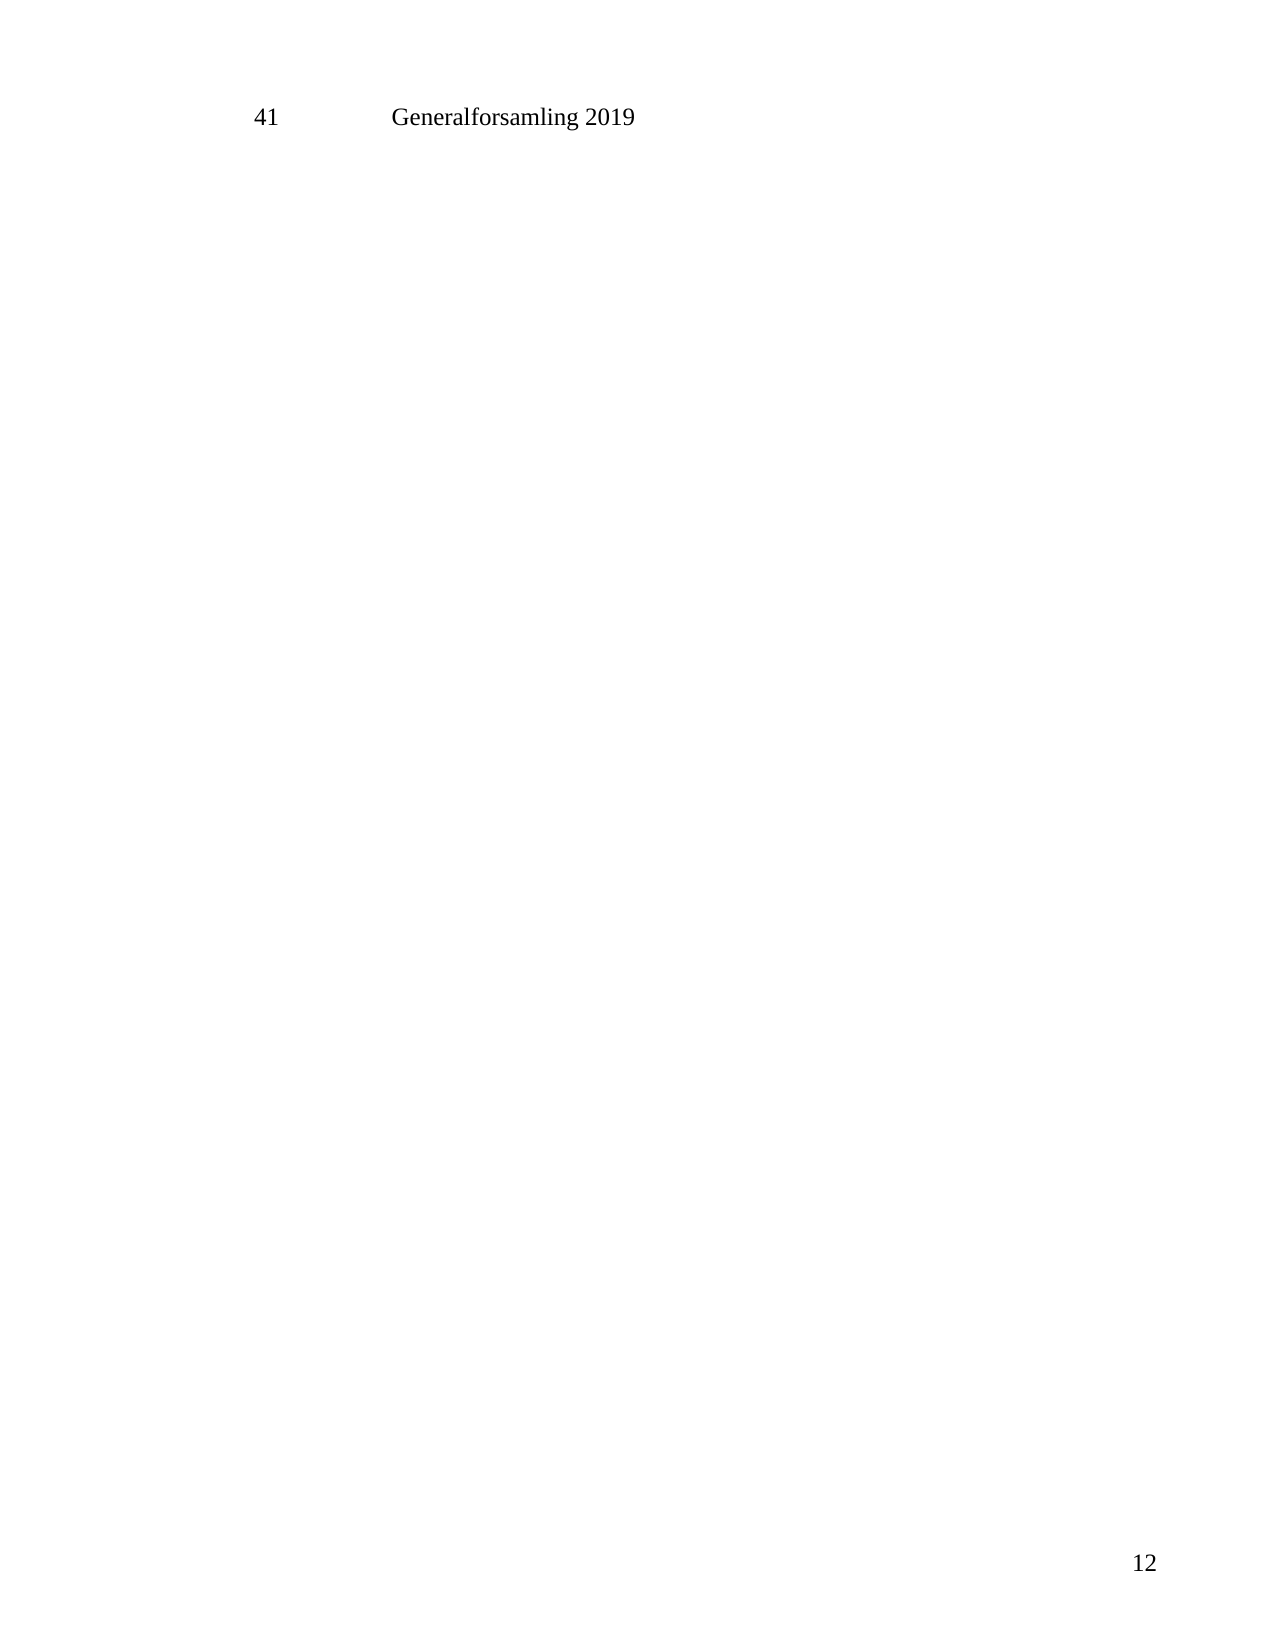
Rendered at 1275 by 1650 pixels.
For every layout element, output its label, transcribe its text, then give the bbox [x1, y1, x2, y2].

text 41 Generalforsamling 2019 [118, 102, 1157, 131]
